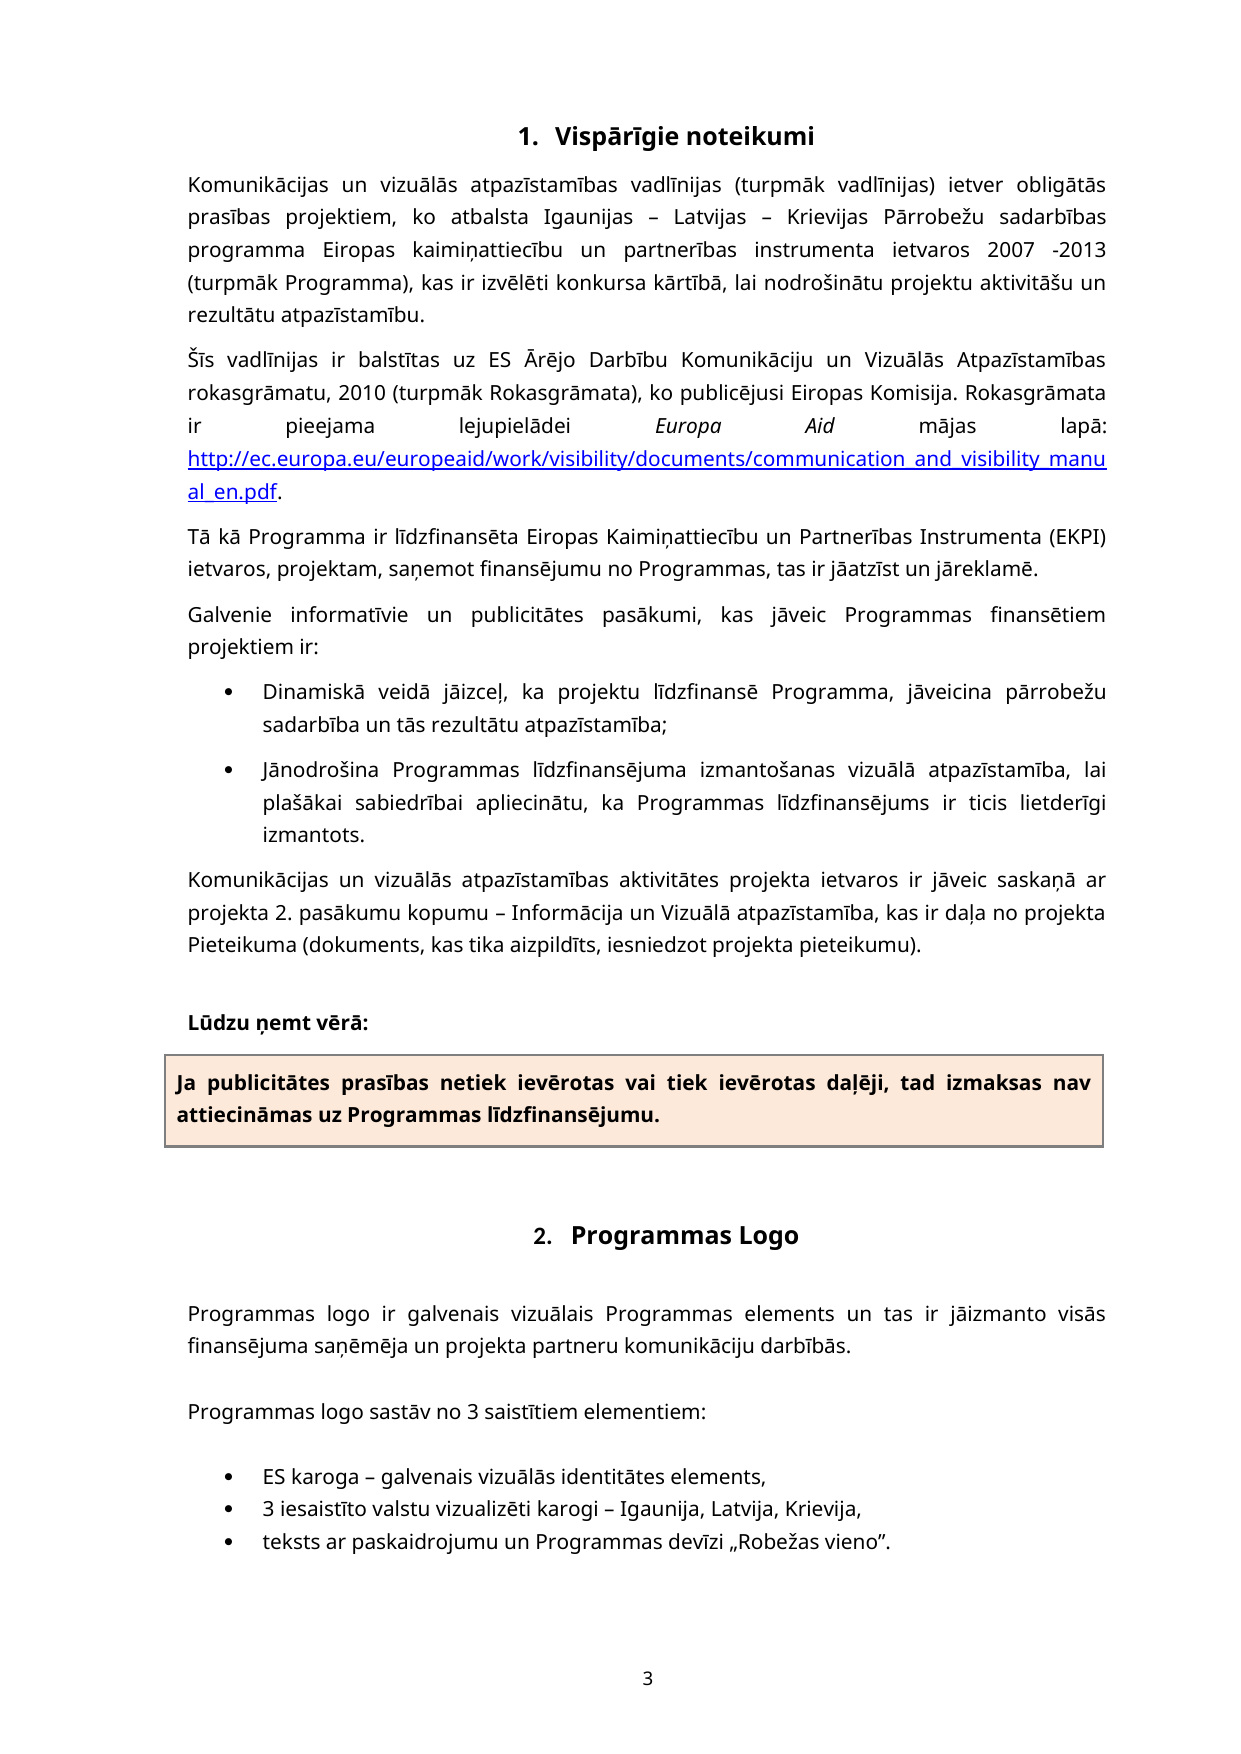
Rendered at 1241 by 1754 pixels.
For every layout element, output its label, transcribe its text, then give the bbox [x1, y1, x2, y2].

list 3 iesaistīto valstu vizualizēti karogi – Igaunija, Latvija, Krievija, [225, 1494, 1107, 1523]
table_header Ja publicitātes prasības netiek ievērotas vai tiek ievērotas daļēji, tad izmaksas nav attiecināmas uz Programmas līdzfinansējumu. [166, 1056, 1102, 1145]
text Galvenie informatīvie un publicitātes pasākumi, kas jāveic Programmas finansētiem projektiem ir: [187, 600, 1107, 661]
list Vispārīgie noteikumi [225, 118, 1107, 152]
text Komunikācijas un vizuālās atpazīstamības aktivitātes projekta ietvaros ir jāveic saskaņā ar projekta 2. pasākumu kopumu – Informācija un Vizuālā atpazīstamība, kas ir daļa no projekta Pieteikuma (dokuments, kas tika aizpildīts, iesniedzot projekta pieteikumu). [187, 865, 1107, 959]
text Tā kā Programma ir līdzfinansēta Eiropas Kaimiņattiecību un Partnerības Instrumenta (EKPI) ietvaros, projektam, saņemot finansējumu no Programmas, tas ir jāatzīst un jāreklamē. [187, 522, 1107, 583]
list Jānodrošina Programmas līdzfinansējuma izmantošanas vizuālā atpazīstamība, lai plašākai sabiedrībai apliecinātu, ka Programmas līdzfinansējums ir ticis lietderīgi izmantots. [225, 755, 1107, 849]
text Šīs vadlīnijas ir balstītas uz ES Ārējo Darbību Komunikāciju un Vizuālās Atpazīstamības rokasgrāmatu, 2010 (turpmāk Rokasgrāmata), ko publicējusi Eiropas Komisija. Rokasgrāmata ir pieejama lejupielādei Europa Aid mājas lapā: http://ec.europa.eu/europeaid/work/visibility/documents/communication_and_visibility_manual_en.pdf. [187, 469, 1107, 505]
text Komunikācijas un vizuālās atpazīstamības vadlīnijas (turpmāk vadlīnijas) ietver obligātās prasības projektiem, ko atbalsta Igaunijas – Latvijas – Krievijas Pārrobežu sadarbības programma Eiropas kaimiņattiecību un partnerības instrumenta ietvaros 2007 -2013 (turpmāk Programma), kas ir izvēlēti konkursa kārtībā, lai nodrošinātu projektu aktivitāšu un rezultātu atpazīstamību. [187, 170, 1107, 329]
subtitle Programmas Logo [225, 1218, 1107, 1252]
text Programmas logo sastāv no 3 saistītiem elementiem: [187, 1397, 1107, 1425]
text Programmas logo ir galvenais vizuālais Programmas elements un tas ir jāizmanto visās finansējuma saņēmēja un projekta partneru komunikāciju darbībās. [187, 1299, 1107, 1360]
text Šīs vadlīnijas ir balstītas uz ES Ārējo Darbību Komunikāciju un Vizuālās Atpazīstamības rokasgrāmatu, 2010 (turpmāk Rokasgrāmata), ko publicējusi Eiropas Komisija. Rokasgrāmata ir pieejama lejupielādei Europa Aid mājas lapā: http://ec.europa.eu/europeaid/work/visibility/documents/communication_and_visibility_manual_en.pdf. [187, 345, 1107, 468]
list ES karoga – galvenais vizuālās identitātes elements, [225, 1462, 1107, 1490]
list Dinamiskā veidā jāizceļ, ka projektu līdzfinansē Programma, jāveicina pārrobežu sadarbība un tās rezultātu atpazīstamība; [225, 677, 1107, 738]
text Lūdzu ņemt vērā: [187, 1008, 1107, 1037]
list teksts ar paskaidrojumu un Programmas devīzi „Robežas vieno”. [225, 1527, 1107, 1556]
